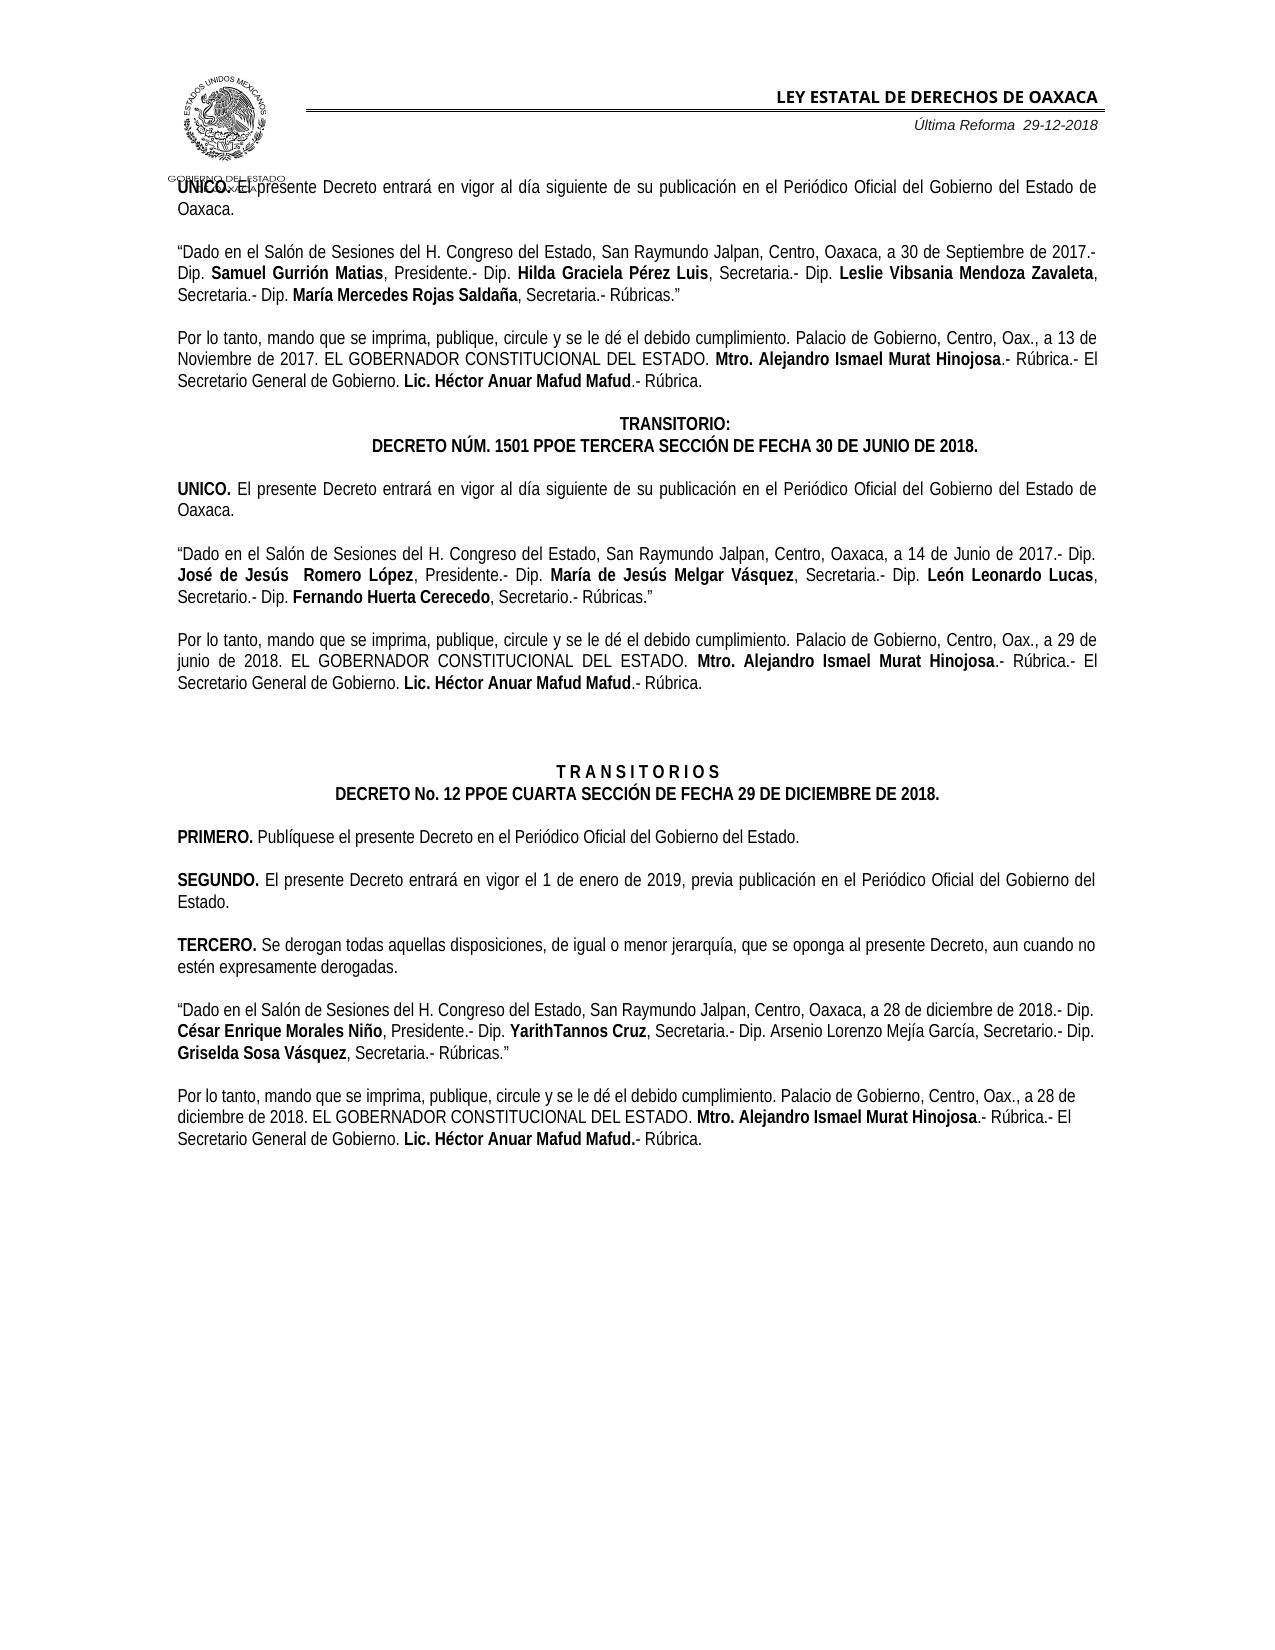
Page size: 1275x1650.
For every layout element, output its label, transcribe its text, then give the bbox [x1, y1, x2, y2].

text Por lo tanto, mando que se imprima, publique, circule y se le dé el debido cumplimiento. Palacio de Gobierno, Centro, Oax., a 13 de Noviembre de 2017. EL GOBERNADOR CONSTITUCIONAL DEL ESTADO. Mtro. Alejandro Ismael Murat Hinojosa.- Rúbrica.- El Secretario General de Gobierno. Lic. Héctor Anuar Mafud Mafud.- Rúbrica. [177, 327, 1098, 391]
text PRIMERO. Publíquese el presente Decreto en el Periódico Oficial del Gobierno del Estado. [177, 826, 1098, 848]
text TERCERO. Se derogan todas aquellas disposiciones, de igual o menor jerarquía, que se oponga al presente Decreto, aun cuando no estén expresamente derogadas. [177, 934, 1098, 977]
text SEGUNDO. El presente Decreto entrará en vigor el 1 de enero de 2019, previa publicación en el Periódico Oficial del Gobierno del Estado. [177, 869, 1098, 912]
picture [165, 73, 288, 195]
text “Dado en el Salón de Sesiones del H. Congreso del Estado, San Raymundo Jalpan, Centro, Oaxaca, a 28 de diciembre de 2018.- Dip. César Enrique Morales Niño, Presidente.- Dip. YarithTannos Cruz, Secretaria.- Dip. Arsenio Lorenzo Mejía García, Secretario.- Dip. Griselda Sosa Vásquez, Secretaria.- Rúbricas.” [177, 999, 1098, 1063]
text T R A N S I T O R I O S [177, 761, 1098, 783]
text Por lo tanto, mando que se imprima, publique, circule y se le dé el debido cumplimiento. Palacio de Gobierno, Centro, Oax., a 28 de diciembre de 2018. EL GOBERNADOR CONSTITUCIONAL DEL ESTADO. Mtro. Alejandro Ismael Murat Hinojosa.- Rúbrica.- El Secretario General de Gobierno. Lic. Héctor Anuar Mafud Mafud.- Rúbrica. [177, 1085, 1098, 1149]
text TRANSITORIO: [252, 413, 1098, 434]
text “Dado en el Salón de Sesiones del H. Congreso del Estado, San Raymundo Jalpan, Centro, Oaxaca, a 30 de Septiembre de 2017.- Dip. Samuel Gurrión Matias, Presidente.- Dip. Hilda Graciela Pérez Luis, Secretaria.- Dip. Leslie Vibsania Mendoza Zavaleta, Secretaria.- Dip. María Mercedes Rojas Saldaña, Secretaria.- Rúbricas.” [177, 241, 1098, 305]
text UNICO. El presente Decreto entrará en vigor al día siguiente de su publicación en el Periódico Oficial del Gobierno del Estado de Oaxaca. [177, 478, 1098, 521]
text DECRETO NÚM. 1501 PPOE TERCERA SECCIÓN DE FECHA 30 DE JUNIO DE 2018. [252, 434, 1098, 456]
text “Dado en el Salón de Sesiones del H. Congreso del Estado, San Raymundo Jalpan, Centro, Oaxaca, a 14 de Junio de 2017.- Dip. José de Jesús Romero López, Presidente.- Dip. María de Jesús Melgar Vásquez, Secretaria.- Dip. León Leonardo Lucas, Secretario.- Dip. Fernando Huerta Cerecedo, Secretario.- Rúbricas.” [177, 542, 1098, 607]
text Por lo tanto, mando que se imprima, publique, circule y se le dé el debido cumplimiento. Palacio de Gobierno, Centro, Oax., a 29 de junio de 2018. EL GOBERNADOR CONSTITUCIONAL DEL ESTADO. Mtro. Alejandro Ismael Murat Hinojosa.- Rúbrica.- El Secretario General de Gobierno. Lic. Héctor Anuar Mafud Mafud.- Rúbrica. [177, 629, 1098, 693]
text DECRETO No. 12 PPOE CUARTA SECCIÓN DE FECHA 29 DE DICIEMBRE DE 2018. [177, 783, 1098, 804]
text UNICO. El presente Decreto entrará en vigor al día siguiente de su publicación en el Periódico Oficial del Gobierno del Estado de Oaxaca. [177, 176, 1098, 219]
